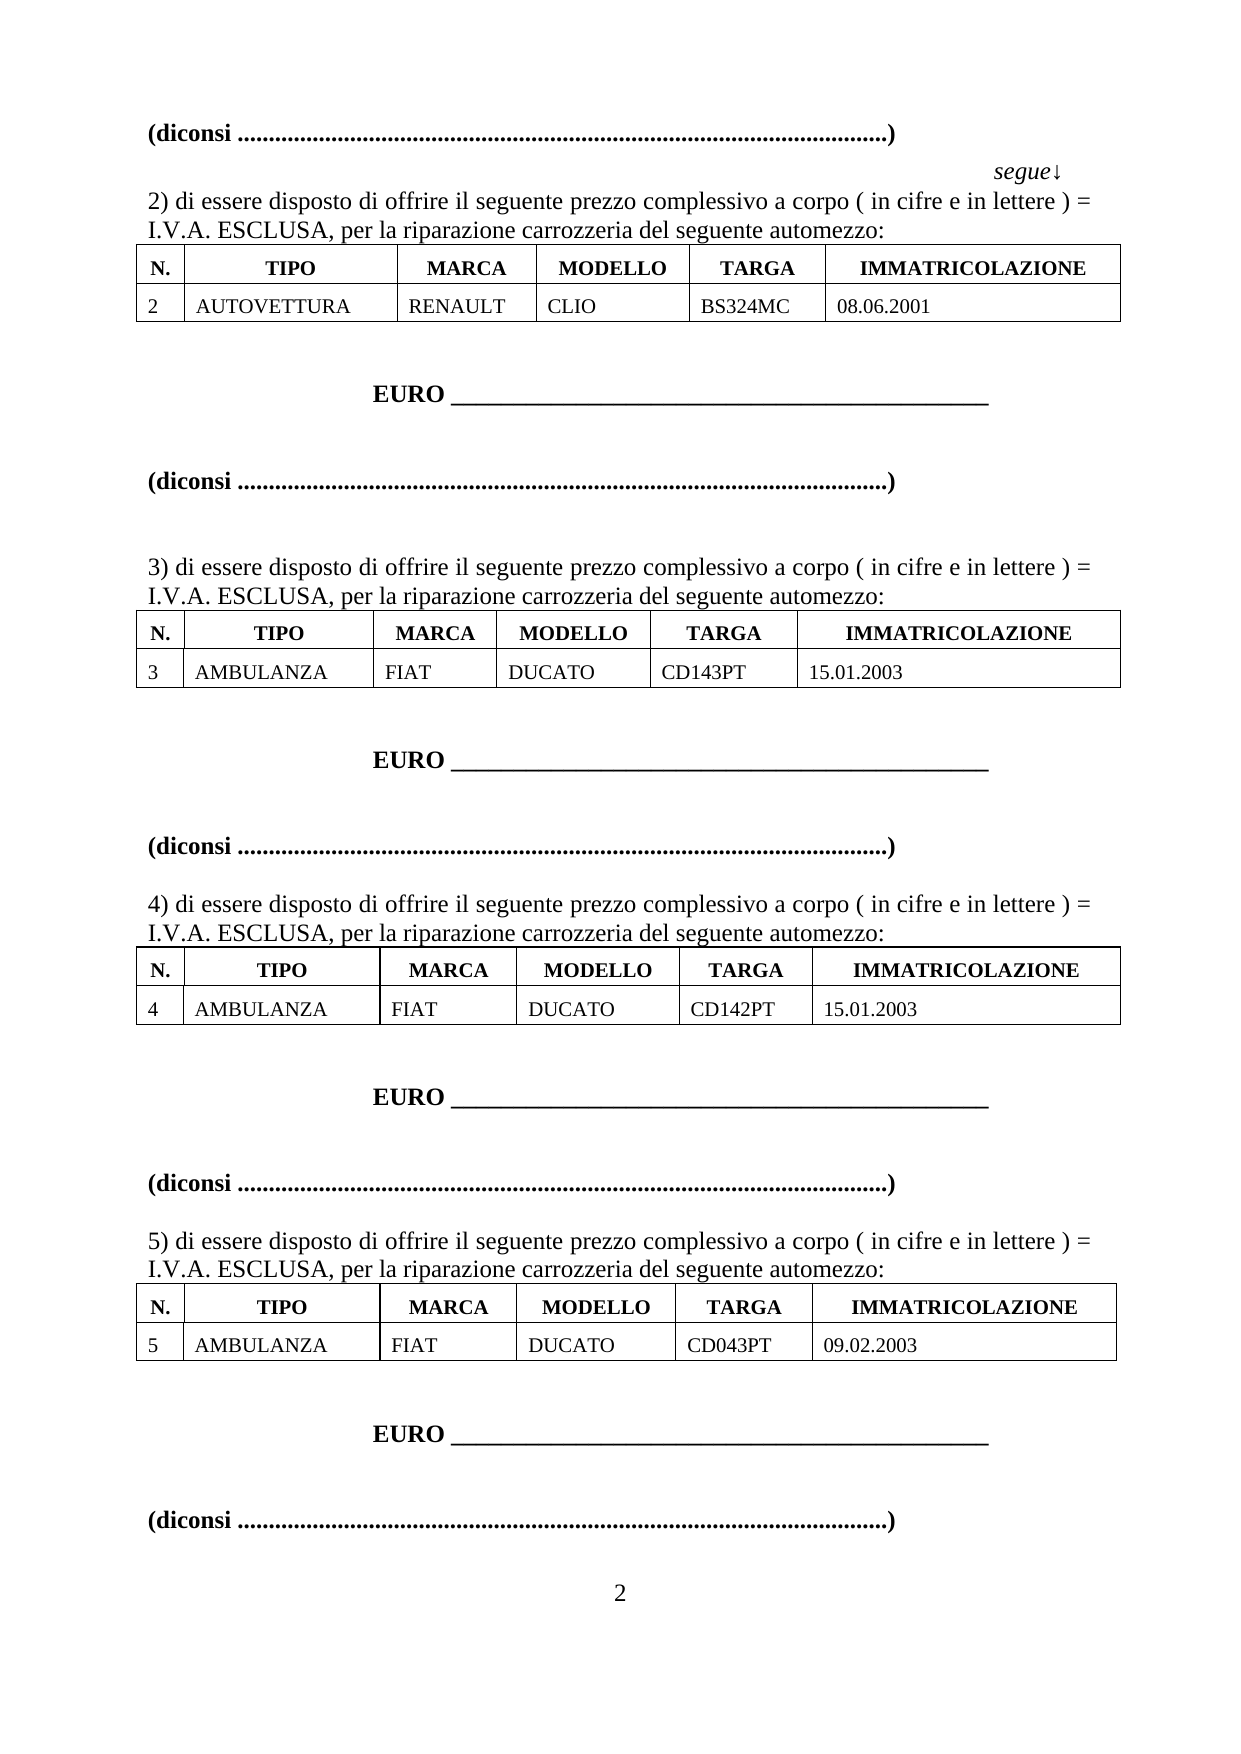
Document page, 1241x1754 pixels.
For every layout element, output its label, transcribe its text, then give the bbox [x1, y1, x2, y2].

table_header TARGA [680, 948, 812, 985]
text EURO ___________________________________________ [298, 1082, 1092, 1111]
table_header MODELLO [517, 1284, 675, 1322]
table_header TIPO [185, 1284, 379, 1322]
table_header TIPO [185, 948, 379, 985]
text 5) di essere disposto di offrire il seguente prezzo complessivo a corpo ( in cifre e in lettere ) = I.V.A. ESCLUSA, per la riparazione carrozzeria del seguente automezzo: [148, 1226, 1092, 1283]
table_header MODELLO [517, 948, 679, 985]
text 3) di essere disposto di offrire il seguente prezzo complessivo a corpo ( in cifre e in lettere ) = I.V.A. ESCLUSA, per la riparazione carrozzeria del seguente automezzo: [148, 552, 1092, 609]
text EURO ___________________________________________ [298, 1419, 1092, 1448]
table_header MARCA [374, 611, 496, 648]
table_header MARCA [381, 948, 516, 985]
table_cell CD142PT [680, 986, 812, 1023]
table_header MODELLO [537, 245, 689, 282]
table_header N. [137, 1284, 184, 1322]
table_cell DUCATO [517, 1323, 675, 1360]
table_header MARCA [381, 1284, 516, 1322]
table_cell 5 [137, 1323, 183, 1360]
table_header MARCA [398, 245, 536, 282]
table_cell DUCATO [517, 986, 679, 1023]
table_header IMMATRICOLAZIONE [813, 1284, 1116, 1322]
table_header IMMATRICOLAZIONE [798, 611, 1120, 648]
text (diconsi ........................................................................................................) [148, 1168, 1092, 1197]
text (diconsi ........................................................................................................) [148, 1505, 1092, 1534]
table_header N. [137, 611, 184, 648]
table_header TARGA [676, 1284, 812, 1322]
table_cell CD143PT [651, 649, 797, 687]
text 2) di essere disposto di offrire il seguente prezzo complessivo a corpo ( in cifre e in lettere ) = I.V.A. ESCLUSA, per la riparazione carrozzeria del seguente automezzo: [148, 186, 1092, 244]
table_header N. [137, 245, 184, 282]
table_cell 3 [137, 649, 183, 687]
table_cell AMBULANZA [184, 986, 379, 1023]
table_header TIPO [185, 245, 397, 282]
table_cell FIAT [381, 1323, 516, 1360]
table_cell AMBULANZA [184, 649, 373, 687]
table_cell FIAT [374, 649, 496, 687]
table_cell BS324MC [690, 284, 825, 321]
table_header N. [137, 948, 184, 985]
table_cell AMBULANZA [184, 1323, 379, 1360]
table_cell 09.02.2003 [813, 1323, 1116, 1360]
table_header TIPO [185, 611, 373, 648]
table_cell 2 [137, 284, 184, 321]
table_cell 4 [137, 986, 183, 1023]
table_cell CD043PT [676, 1323, 812, 1360]
table_cell RENAULT [398, 284, 536, 321]
text (diconsi ........................................................................................................) [148, 466, 1092, 494]
text segue↓ [183, 153, 1063, 186]
table_header TARGA [651, 611, 797, 648]
text 4) di essere disposto di offrire il seguente prezzo complessivo a corpo ( in cifre e in lettere ) = I.V.A. ESCLUSA, per la riparazione carrozzeria del seguente automezzo: [148, 889, 1092, 946]
table_header IMMATRICOLAZIONE [813, 948, 1120, 985]
text EURO ___________________________________________ [298, 379, 1092, 408]
table_header TARGA [690, 245, 825, 282]
table_cell 15.01.2003 [813, 986, 1120, 1023]
table_cell AUTOVETTURA [185, 284, 397, 321]
text (diconsi ........................................................................................................) [148, 831, 1092, 860]
text EURO ___________________________________________ [298, 745, 1092, 774]
text (diconsi ........................................................................................................) [148, 118, 1092, 147]
table_cell 08.06.2001 [826, 284, 1120, 321]
table_cell DUCATO [497, 649, 650, 687]
table_cell 15.01.2003 [798, 649, 1120, 687]
table_header IMMATRICOLAZIONE [826, 245, 1120, 282]
table_cell CLIO [537, 284, 689, 321]
table_header MODELLO [497, 611, 650, 648]
table_cell FIAT [381, 986, 516, 1023]
